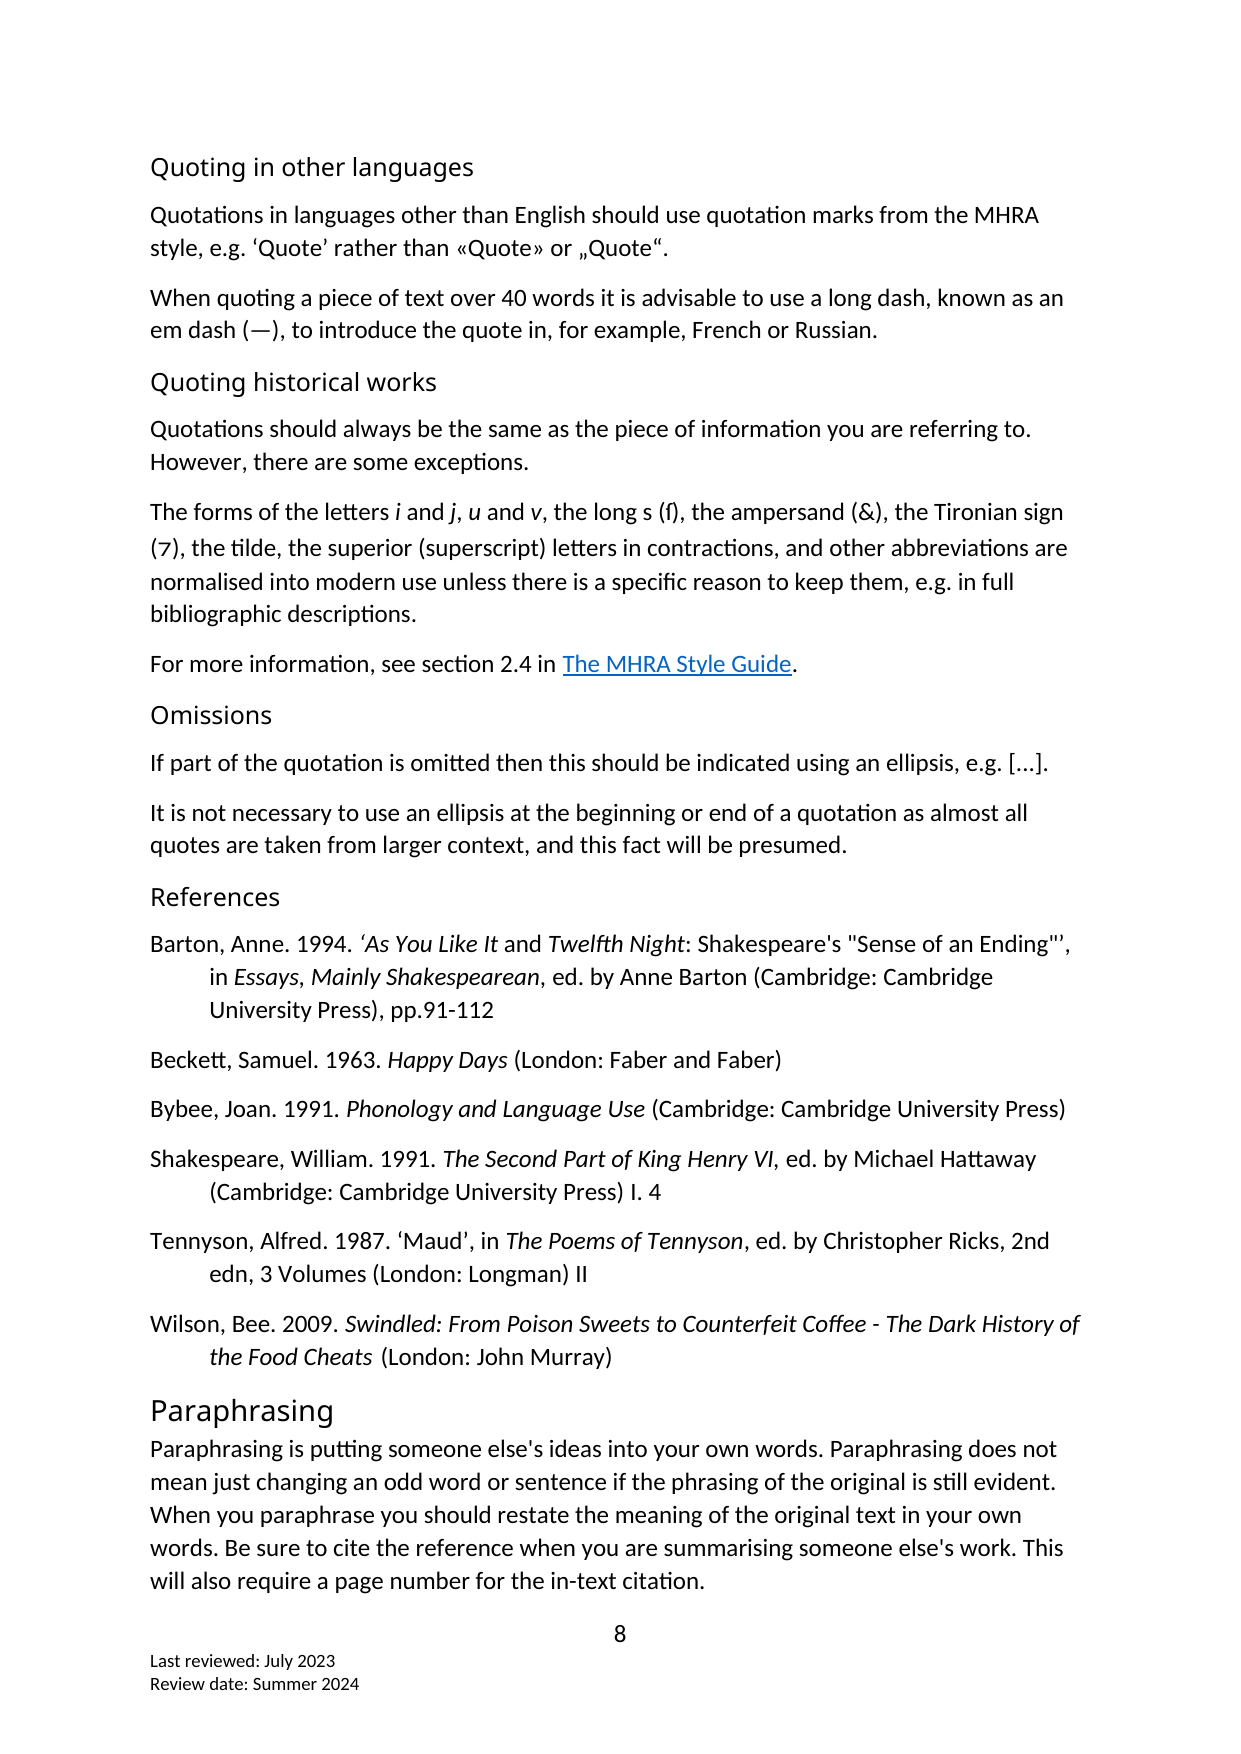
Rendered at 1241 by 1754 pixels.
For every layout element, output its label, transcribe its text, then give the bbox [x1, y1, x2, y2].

subtitle Quoting historical works [150, 364, 1090, 398]
text Shakespeare, William. 1991. The Second Part of King Henry VI, ed. by Michael Hattaway (Cambridge: Cambridge University Press) I. 4 [150, 1143, 1090, 1206]
text Quotations should always be the same as the piece of information you are referring to. However, there are some exceptions. [150, 413, 1090, 477]
text Barton, Anne. 1994. ‘As You Like It and Twelfth Night: Shakespeare's "Sense of an Ending"’, in Essays, Mainly Shakespearean, ed. by Anne Barton (Cambridge: Cambridge University Press), pp.91-112 [150, 928, 1090, 1025]
subtitle Quoting in other languages [150, 150, 1090, 184]
text For more information, see section 2.4 in The MHRA Style Guide. [150, 648, 1090, 679]
subtitle Omissions [150, 698, 1090, 732]
text Paraphrasing is putting someone else's ideas into your own words. Paraphrasing does not mean just changing an odd word or sentence if the phrasing of the original is still evident. When you paraphrase you should restate the meaning of the original text in your own words. Be sure to cite the reference when you are summarising someone else's work. This will also require a page number for the in-text citation. [150, 1433, 1090, 1596]
text If part of the quotation is omitted then this should be indicated using an ellipsis, e.g. [...]. [150, 747, 1090, 778]
text It is not necessary to use an ellipsis at the beginning or end of a quotation as almost all quotes are taken from larger context, and this fact will be presumed. [150, 797, 1090, 860]
text Tennyson, Alfred. 1987. ‘Maud’, in The Poems of Tennyson, ed. by Christopher Ricks, 2nd edn, 3 Volumes (London: Longman) II [150, 1226, 1090, 1289]
text The forms of the letters i and j, u and v, the long s (ſ), the ampersand (&), the Tironian sign (⁊), the tilde, the superior (superscript) letters in contractions, and other abbreviations are normalised into modern use unless there is a specific reason to keep them, e.g. in full bibliographic descriptions. [150, 496, 1090, 629]
text Wilson, Bee. 2009. Swindled: From Poison Sweets to Counterfeit Coffee - The Dark History of the Food Cheats (London: John Murray) [150, 1308, 1090, 1371]
subtitle Paraphrasing [150, 1391, 1090, 1430]
text When quoting a piece of text over 40 words it is advisable to use a long dash, known as an em dash (—), to introduce the quote in, for example, French or Russian. [150, 282, 1090, 345]
text Quotations in languages other than English should use quotation marks from the MHRA style, e.g. ‘Quote’ rather than «Quote» or „Quote“. [150, 199, 1090, 263]
text Beckett, Samuel. 1963. Happy Days (London: Faber and Faber) [150, 1044, 1090, 1074]
text Bybee, Joan. 1991. Phonology and Language Use (Cambridge: Cambridge University Press) [150, 1093, 1090, 1124]
subtitle References [150, 879, 1090, 913]
